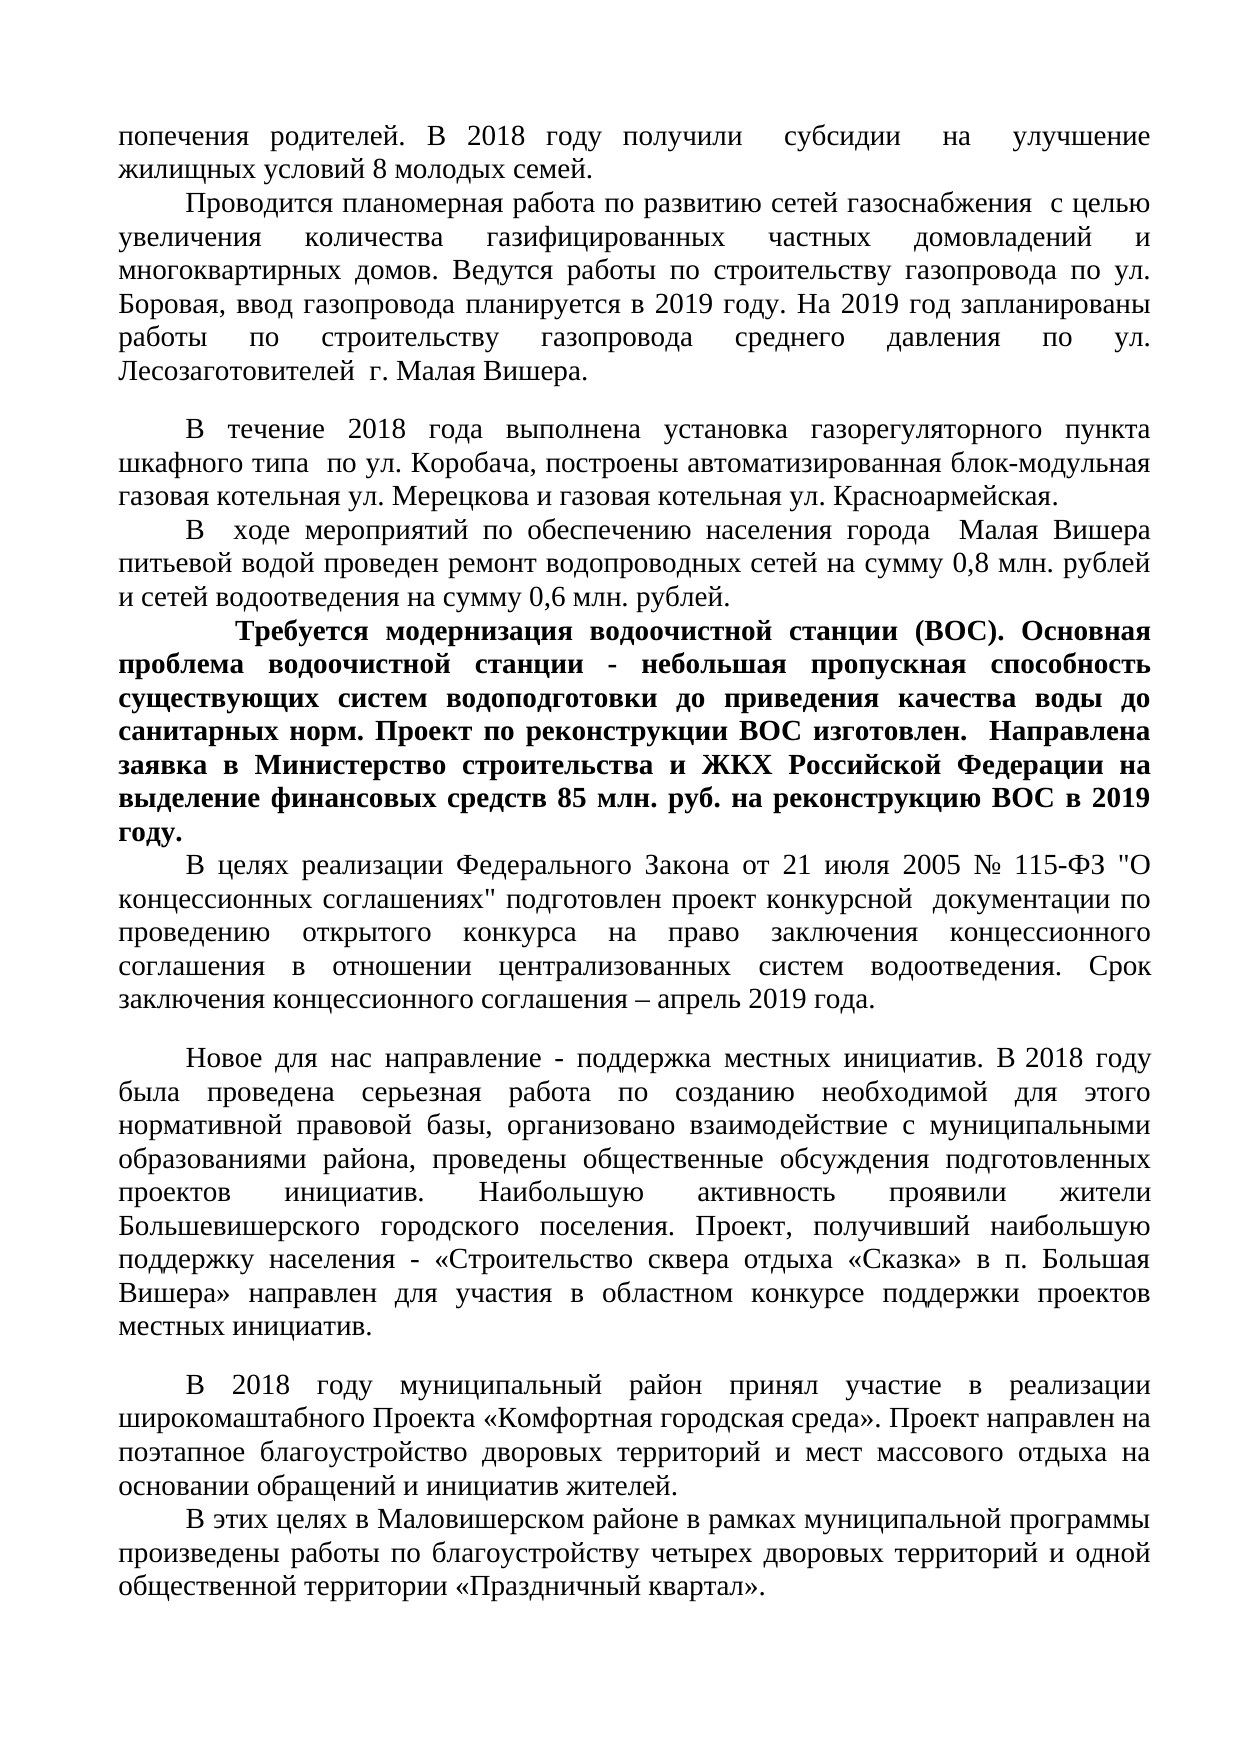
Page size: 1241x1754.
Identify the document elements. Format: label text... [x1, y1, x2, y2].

text В этих целях в Маловишерском районе в рамках муниципальной программы произведены работы по благоустройству четырех дворовых территорий и одной общественной территории «Праздничный квартал». [118, 1501, 1152, 1602]
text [118, 118, 1152, 185]
text Проводится планомерная работа по развитию сетей газоснабжения с целью увеличения количества газифицированных частных домовладений и многоквартирных домов. Ведутся работы по строительству газопровода по ул. Боровая, ввод газопровода планируется в 2019 году. На 2019 год запланированы работы по строительству газопровода среднего давления по ул. Лесозаготовителей г. Малая Вишера. [118, 185, 1152, 386]
text В течение 2018 года выполнена установка газорегуляторного пункта шкафного типа по ул. Коробача, построены автоматизированная блок-модульная газовая котельная ул. Мерецкова и газовая котельная ул. Красноармейская. [118, 411, 1152, 512]
text В целях реализации Федерального Закона от 21 июля 2005 № 115-ФЗ "О концессионных соглашениях" подготовлен проект конкурсной документации по проведению открытого конкурса на право заключения концессионного соглашения в отношении централизованных систем водоотведения. Срок заключения концессионного соглашения – апрель 2019 года. [118, 847, 1152, 1015]
text В 2018 году муниципальный район принял участие в реализации широкомаштабного Проекта «Комфортная городская среда». Проект направлен на поэтапное благоустройство дворовых территорий и мест массового отдыха на основании обращений и инициатив жителей. [118, 1367, 1152, 1501]
list Требуется модернизация водоочистной станции (ВОС). Основная проблема водоочистной станции - небольшая пропускная способность существующих систем водоподготовки до приведения качества воды до санитарных норм. Проект по реконструкции ВОС изготовлен. Направлена заявка в Министерство строительства и ЖКХ Российской Федерации на выделение финансовых средств 85 млн. руб. на реконструкцию ВОС в 2019 году. [118, 613, 1152, 847]
text Новое для нас направление - поддержка местных инициатив. В 2018 году была проведена серьезная работа по созданию необходимой для этого нормативной правовой базы, организовано взаимодействие с муниципальными образованиями района, проведены общественные обсуждения подготовленных проектов инициатив. Наибольшую активность проявили жители Большевишерского городского поселения. Проект, получивший наибольшую поддержку населения - «Строительство сквера отдыха «Сказка» в п. Большая Вишера» направлен для участия в областном конкурсе поддержки проектов местных инициатив. [118, 1040, 1152, 1342]
text В ходе мероприятий по обеспечению населения города Малая Вишера питьевой водой проведен ремонт водопроводных сетей на сумму 0,8 млн. рублей и сетей водоотведения на сумму 0,6 млн. рублей. [118, 512, 1152, 613]
